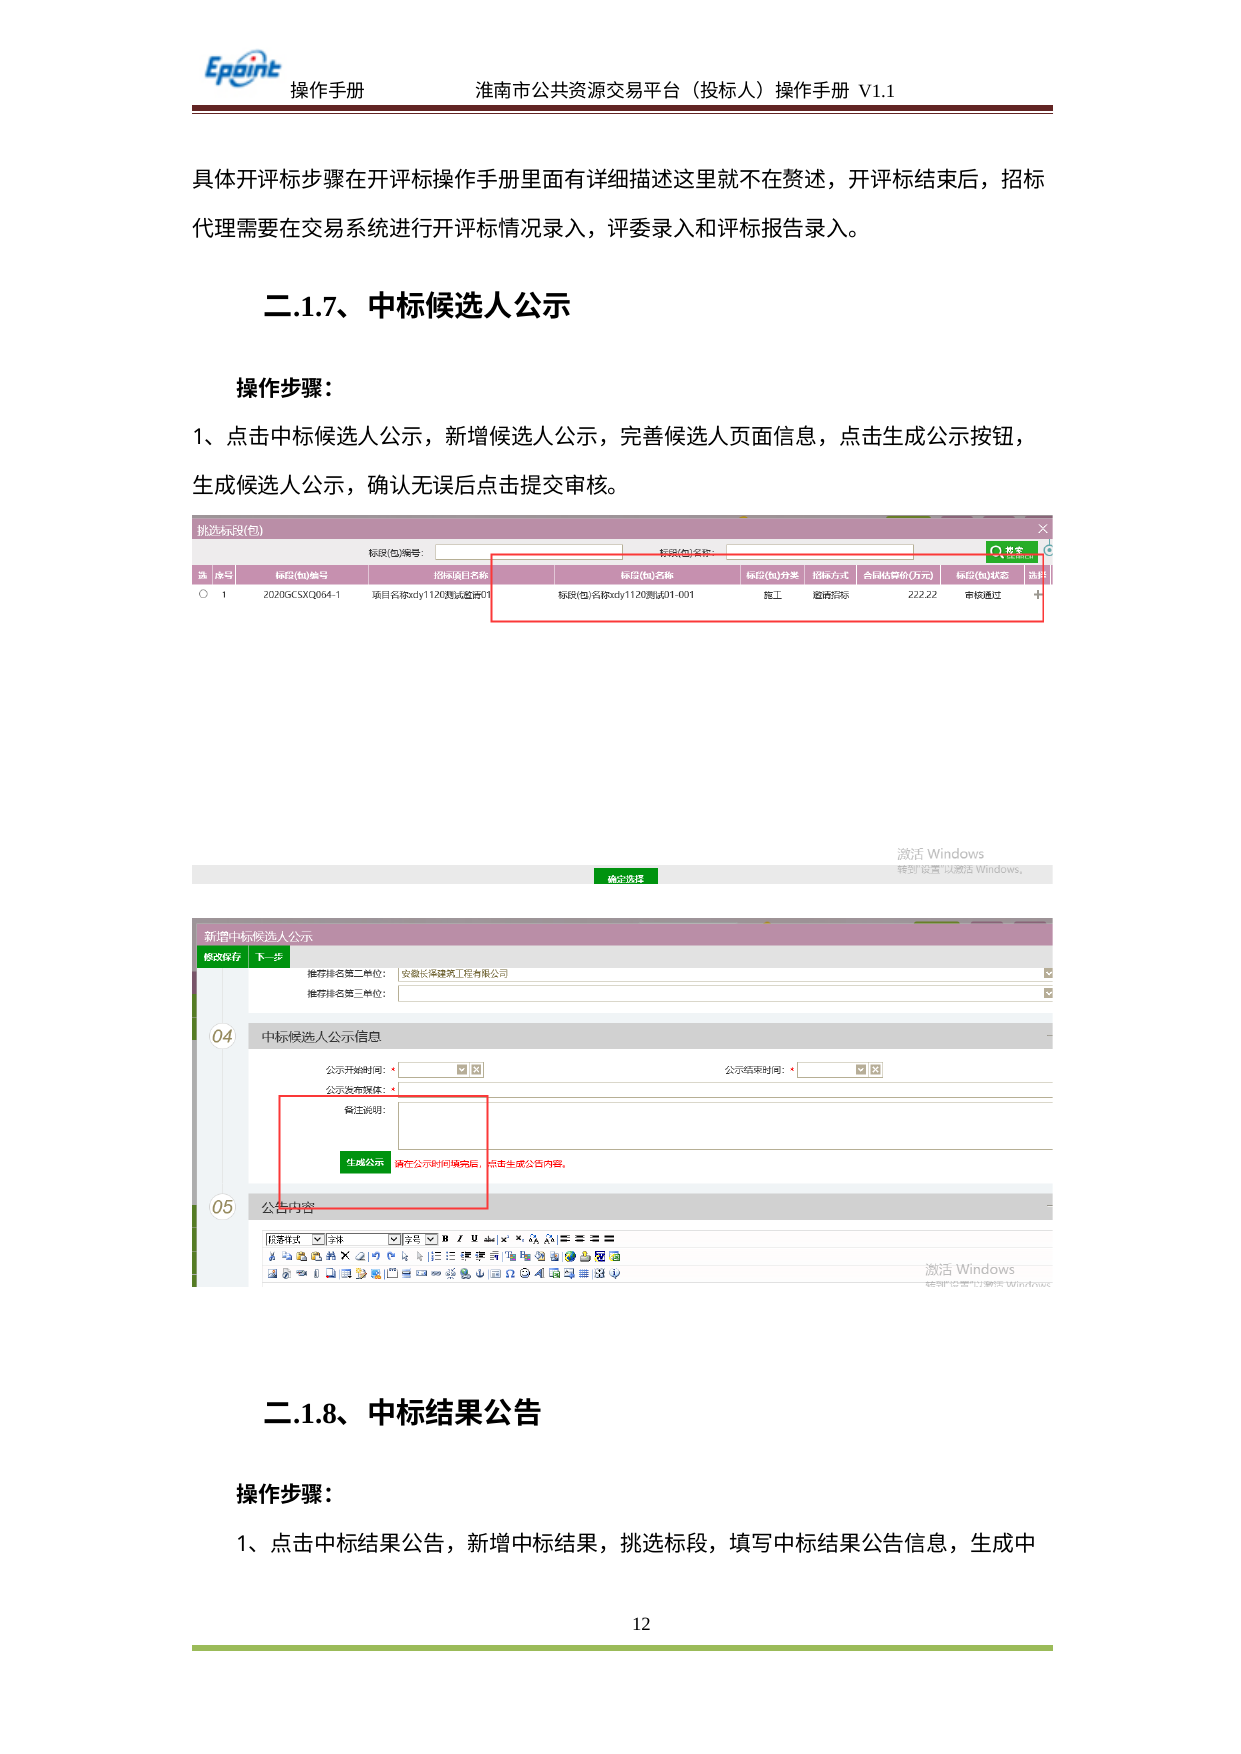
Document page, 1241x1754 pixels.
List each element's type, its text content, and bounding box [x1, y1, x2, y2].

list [192, 162, 1053, 243]
picture [192, 918, 1053, 1287]
text 操作步骤： [192, 370, 1053, 403]
subtitle 中标结果公告 [264, 1378, 1053, 1443]
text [192, 1525, 1053, 1558]
text 操作步骤： [192, 1477, 1053, 1509]
picture [192, 515, 1053, 884]
subtitle 中标候选人公示 [264, 272, 1053, 337]
picture [192, 47, 291, 98]
list 点击中标候选人公示，新增候选人公示，完善候选人页面信息，点击生成公示按钮，生成候选人公示，确认无误后点击提交审核。 [192, 418, 1053, 500]
